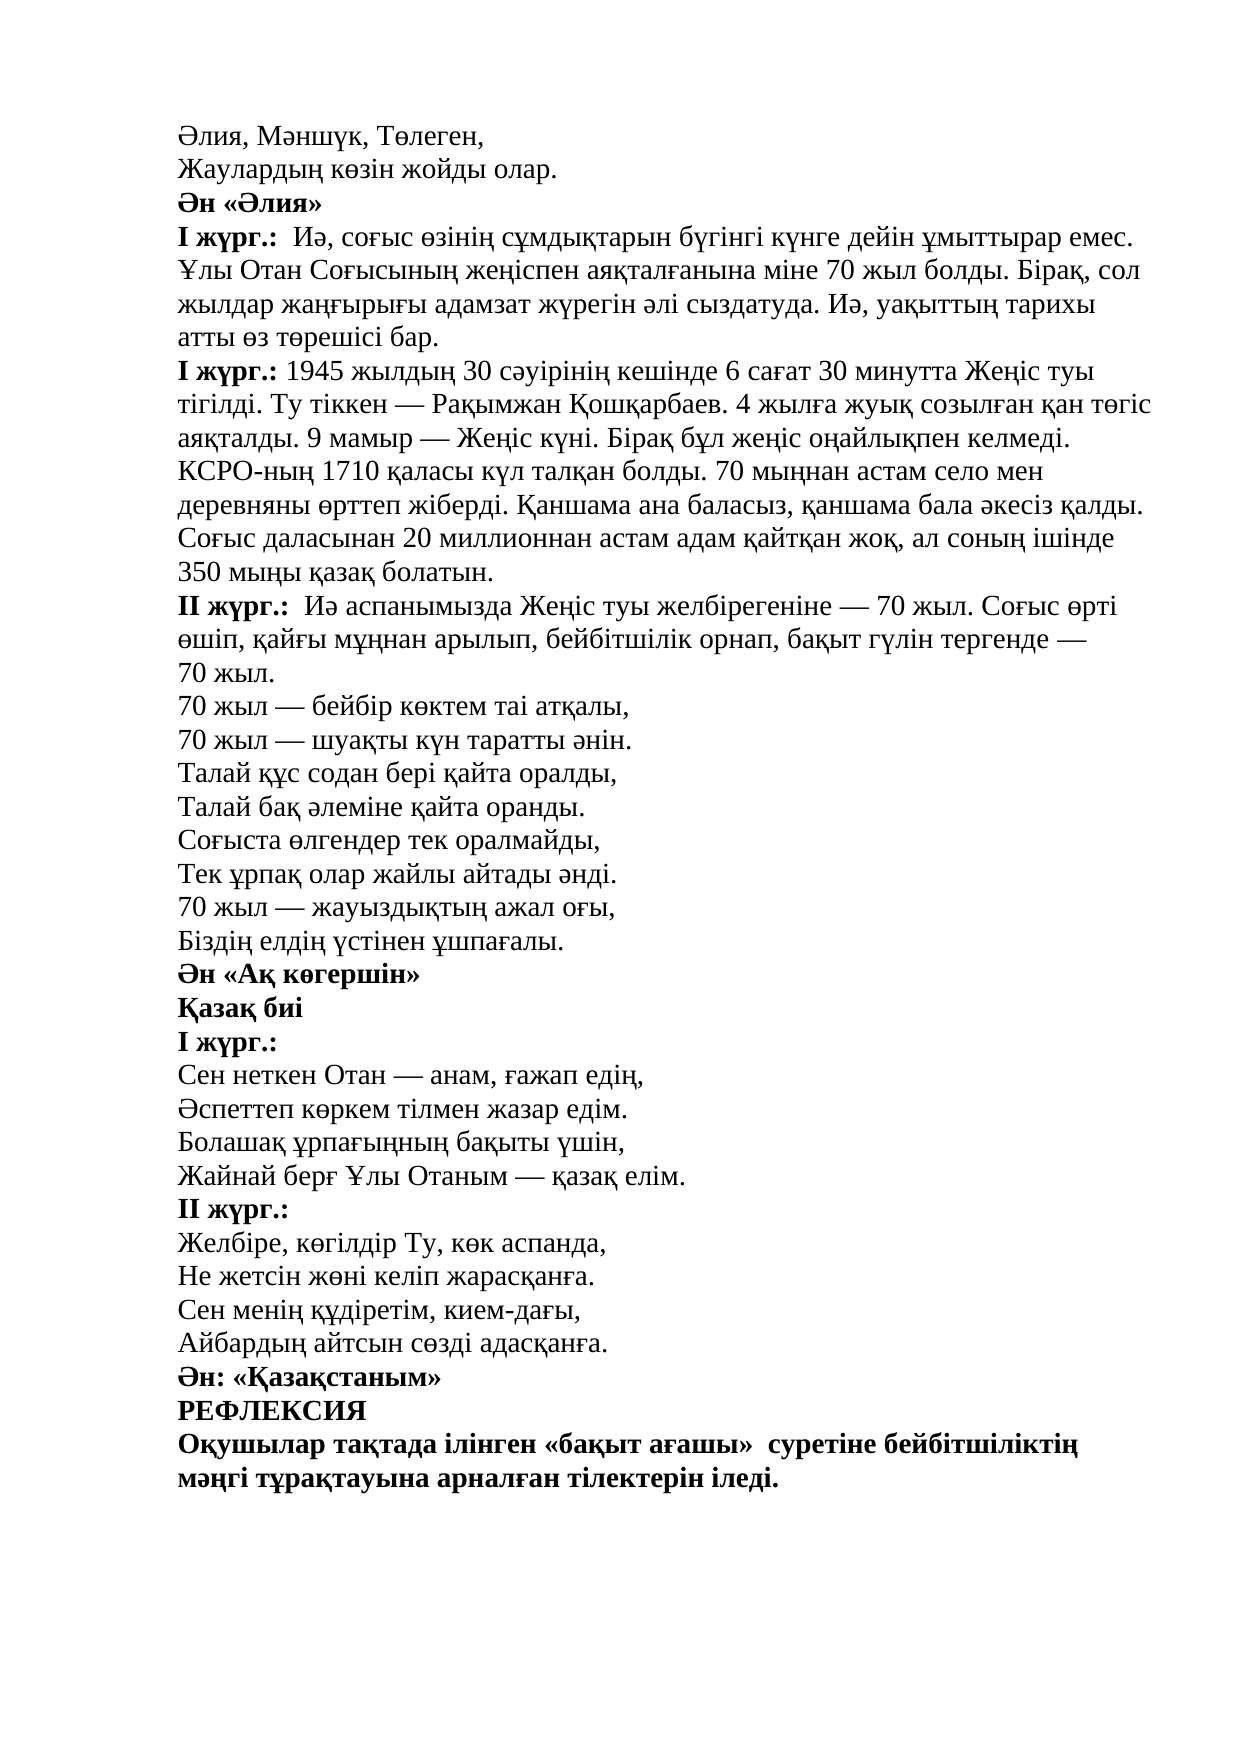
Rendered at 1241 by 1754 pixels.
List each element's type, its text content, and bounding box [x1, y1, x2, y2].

text IІ жүрг.: Желбіре, көгілдір Ту, көк аспанда, Не жетсін жөні келіп жарасқанға. Сен менің құдіретім, кием-дағы, Айбардың айтсын сөзді адасқанға. [177, 1191, 1152, 1359]
text 70 жыл — бейбір көктем таі атқалы, 70 жыл — шуақты күн таратты әнін. Талай құс содан бері қайта оралды, Талай бақ әлеміне қайта оранды. Соғыста өлгендер тек оралмайды, Тек ұрпақ олар жайлы айтады әнді. 70 жыл — жауыздықтың ажал оғы, Біздің елдің үстінен ұшпағалы. [177, 688, 1152, 957]
text І жүрг.: Сен неткен Отан — анам, ғажап едің, Әспеттеп көркем тілмен жазар едім. Болашақ ұрпағыңның бақыты үшін, Жайнай берғ Ұлы Отаным — қазақ елім. [177, 1024, 1152, 1191]
text І жүрг.: Иә, соғыс өзінің сұмдықтарын бүгінгі күнге дейін ұмыттырар емес. Ұлы Отан Соғысының жеңіспен аяқталғанына міне 70 жыл болды. Бірақ, сол жылдар жаңғырығы адамзат жүрегін әлі сыздатуда. Иә, уақыттың тарихы атты өз төрешісі бар. [177, 219, 1152, 353]
text Қазақ биі [177, 990, 1152, 1024]
text І жүрг.: 1945 жылдың 30 сәуірінің кешінде 6 сағат 30 минутта Жеңіс туы тігілді. Ту тіккен — Рақымжан Қошқарбаев. 4 жылға жуық созылған қан төгіс аяқталды. 9 мамыр — Жеңіс күні. Бірақ бұл жеңіс оңайлықпен келмеді. КСРО-ның 1710 қаласы күл талқан болды. 70 мыңнан астам село мен деревняны өрттеп жіберді. Қаншама ана баласыз, қаншама бала әкесіз қалды. Соғыс даласынан 20 миллионнан астам адам қайтқан жоқ, ал соның ішінде 350 мыңы қазақ болатын. [177, 353, 1152, 588]
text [177, 118, 1152, 185]
text Ән «Ақ көгершін» [177, 957, 1152, 990]
text IІ жүрг.: Иә аспанымызда Жеңіс туы желбірегеніне — 70 жыл. Соғыс өрті өшіп, қайғы мұңнан арылып, бейбітшілік орнап, бақыт гүлін тергенде — 70 жыл. [177, 588, 1152, 688]
text РЕФЛЕКСИЯ [177, 1393, 1152, 1426]
text Оқушылар тақтада ілінген «бақыт ағашы» суретіне бейбітшіліктің мәңгі тұрақтауына арналған тілектерін іледі. [177, 1426, 1152, 1493]
text Ән «Әлия» [177, 185, 1152, 219]
text Ән: «Қазақстаным» [177, 1359, 1152, 1393]
